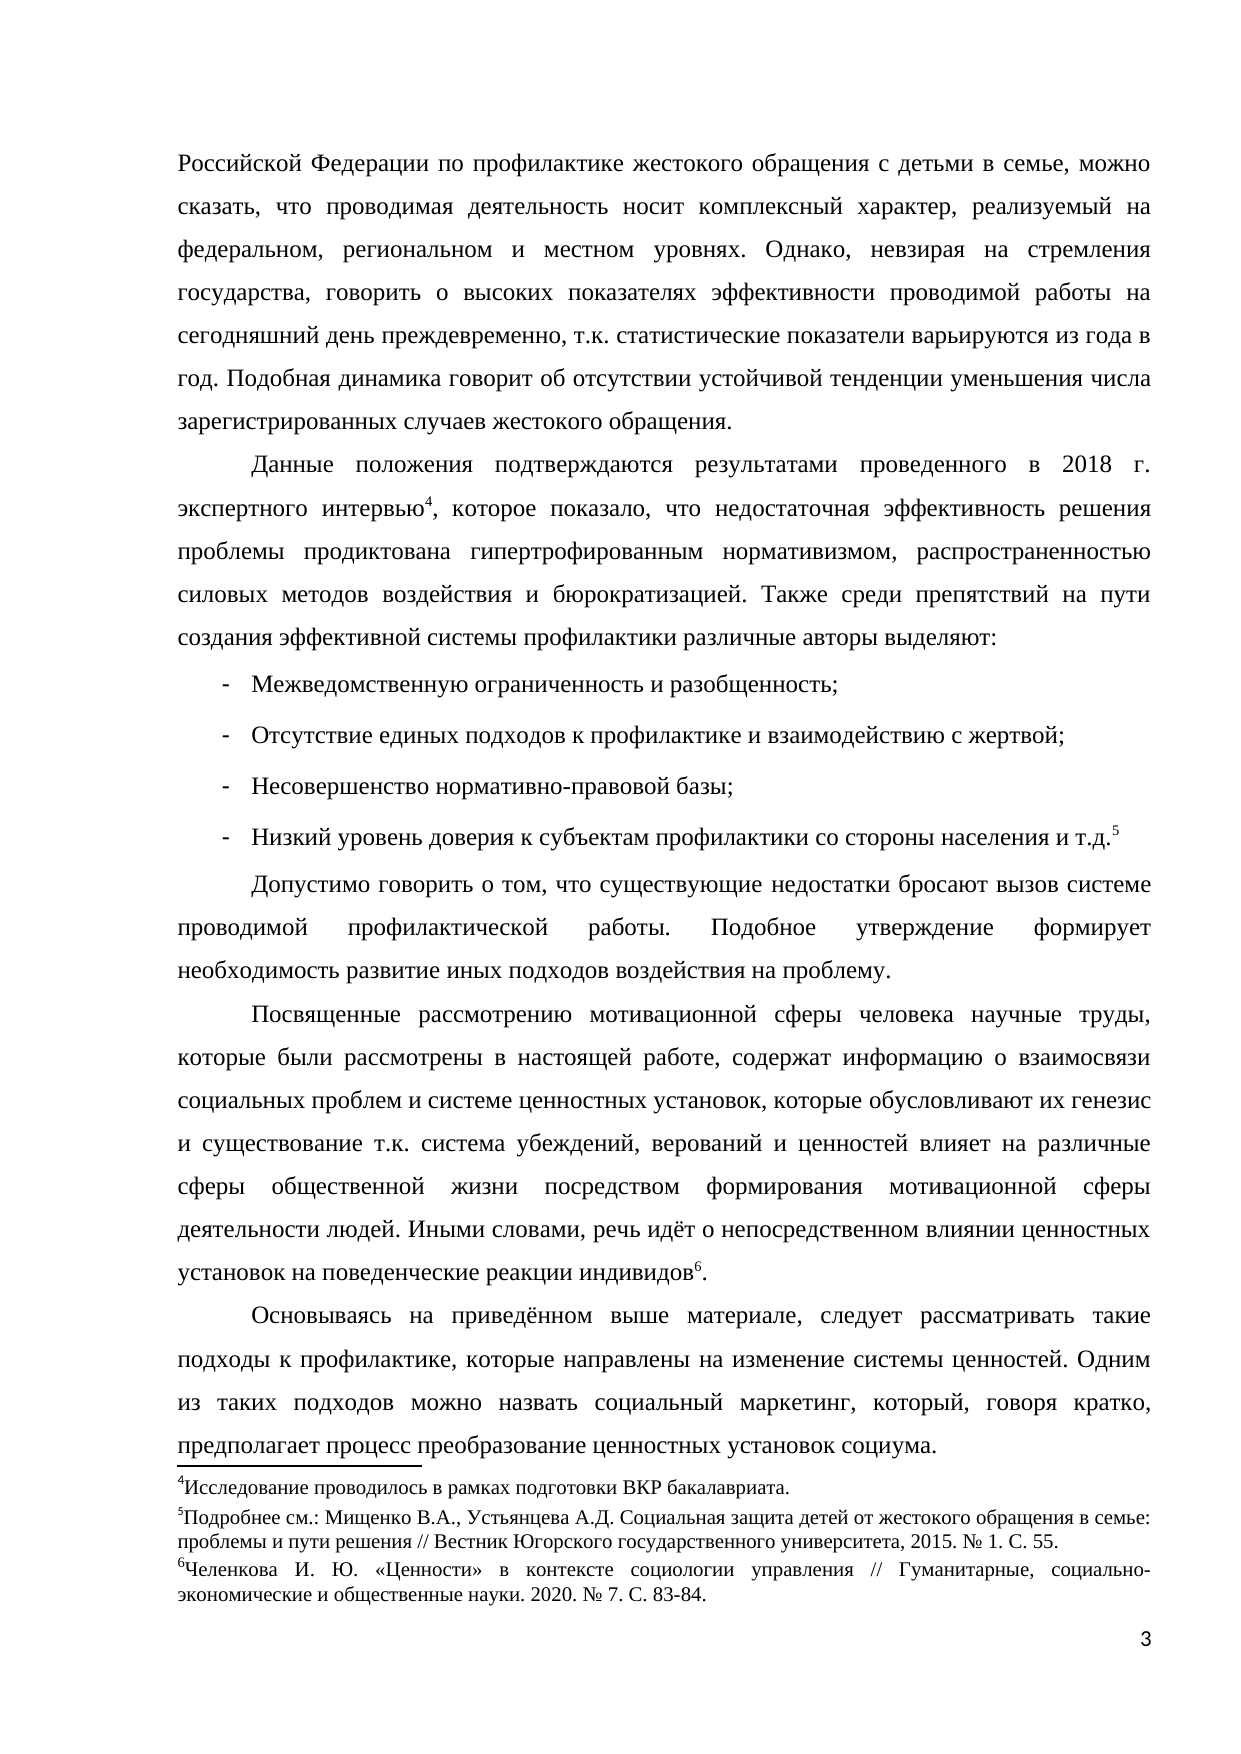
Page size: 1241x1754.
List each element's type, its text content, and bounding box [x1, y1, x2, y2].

list Межведомственную ограниченность и разобщенность; [177, 665, 1152, 699]
list Несовершенство нормативно-правовой базы; [177, 767, 1152, 801]
list Низкий уровень доверия к субъектам профилактики со стороны населения и т.д. [177, 818, 1152, 852]
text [177, 148, 1152, 435]
text Допустимо говорить о том, что существующие недостатки бросают вызов системе проводимой профилактической работы. Подобное утверждение формирует необходимость развитие иных подходов воздействия на проблему. [177, 869, 1152, 984]
list Отсутствие единых подходов к профилактике и взаимодействию с жертвой; [177, 716, 1152, 750]
text Данные положения подтверждаются результатами проведенного в 2018 г. экспертного интервью, которое показало, что недостаточная эффективность решения проблемы продиктована гипертрофированным нормативизмом, распространенностью силовых методов воздействия и бюрократизацией. Также среди препятствий на пути создания эффективной системы профилактики различные авторы выделяют: [177, 449, 1152, 651]
text Основываясь на приведённом выше материале, следует рассматривать такие подходы к профилактике, которые направлены на изменение системы ценностей. Одним из таких подходов можно назвать социальный маркетинг, который, говоря кратко, предполагает процесс преобразование ценностных установок социума. [177, 1301, 1152, 1459]
text Посвященные рассмотрению мотивационной сферы человека научные труды, которые были рассмотрены в настоящей работе, содержат информацию о взаимосвязи социальных проблем и системе ценностных установок, которые обусловливают их генезис и существование т.к. система убеждений, верований и ценностей влияет на различные сферы общественной жизни посредством формирования мотивационной сферы деятельности людей. Иными словами, речь идёт о непосредственном влиянии ценностных установок на поведенческие реакции индивидов. [177, 999, 1152, 1286]
